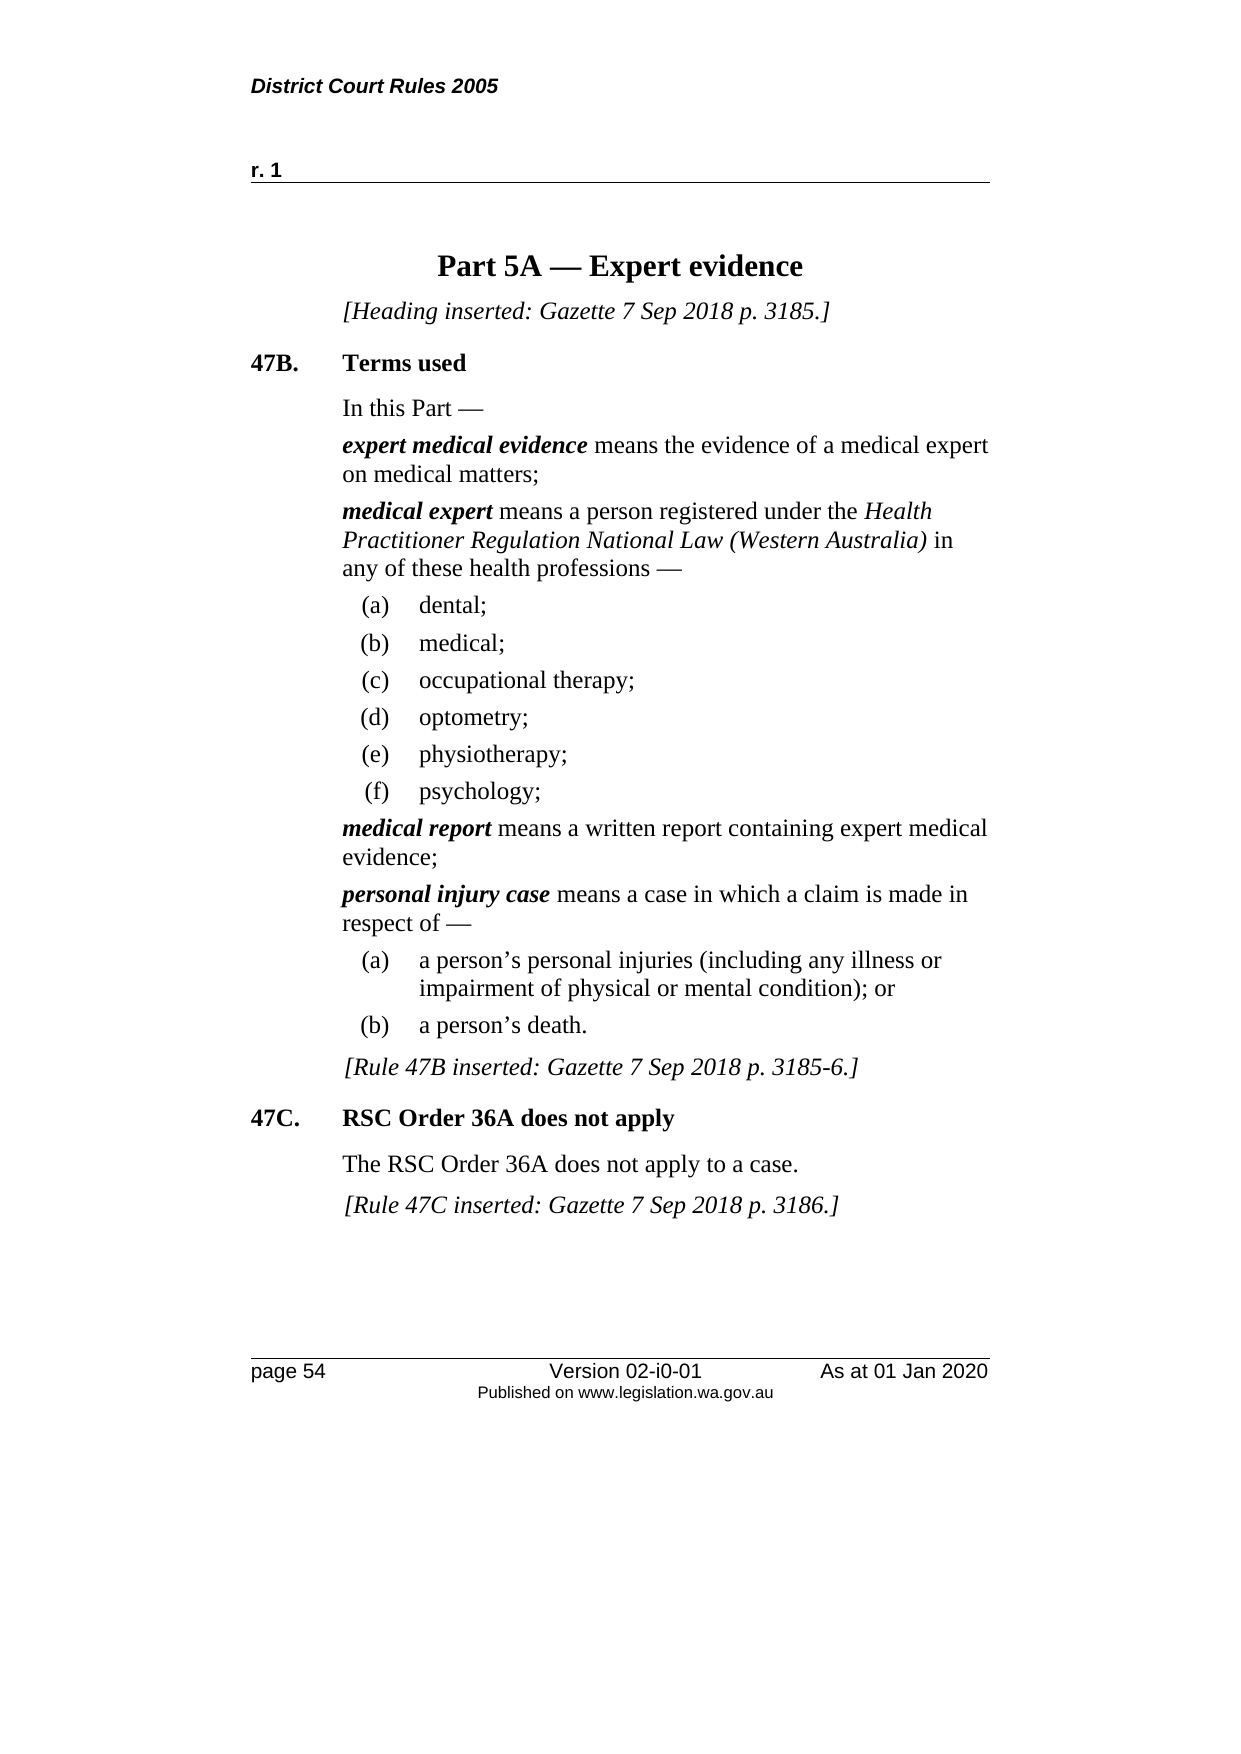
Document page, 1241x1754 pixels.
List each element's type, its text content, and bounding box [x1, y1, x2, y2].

text (e) physiotherapy; [251, 739, 990, 768]
text [Rule 47C inserted: Gazette 7 Sep 2018 p. 3186.] [251, 1190, 990, 1219]
text (a) dental; [251, 591, 990, 619]
subtitle [Heading inserted: Gazette 7 Sep 2018 p. 3185.] [251, 296, 990, 325]
subtitle 47B. Terms used [251, 348, 990, 376]
subtitle 47C. RSC Order 36A does not apply [251, 1103, 990, 1132]
text The RSC Order 36A does not apply to a case. [251, 1149, 990, 1178]
text (d) optometry; [251, 702, 990, 731]
text expert medical evidence means the evidence of a medical expert on medical matters; [251, 430, 990, 488]
text (a) a person’s personal injuries (including any illness or impairment of physical or mental condition); or [251, 945, 990, 1002]
text personal injury case means a case in which a claim is made in respect of — [251, 879, 990, 936]
text (b) medical; [251, 628, 990, 656]
subtitle Part 5A — Expert evidence [251, 247, 990, 283]
text [Rule 47B inserted: Gazette 7 Sep 2018 p. 3185-6.] [251, 1052, 990, 1081]
text medical expert means a person registered under the Health Practitioner Regulation National Law (Western Australia) in any of these health professions — [251, 496, 990, 582]
text (f) psychology; [251, 776, 990, 805]
text (c) occupational therapy; [251, 665, 990, 693]
text In this Part — [251, 393, 990, 422]
text medical report means a written report containing expert medical evidence; [251, 813, 990, 871]
text (b) a person’s death. [251, 1011, 990, 1039]
